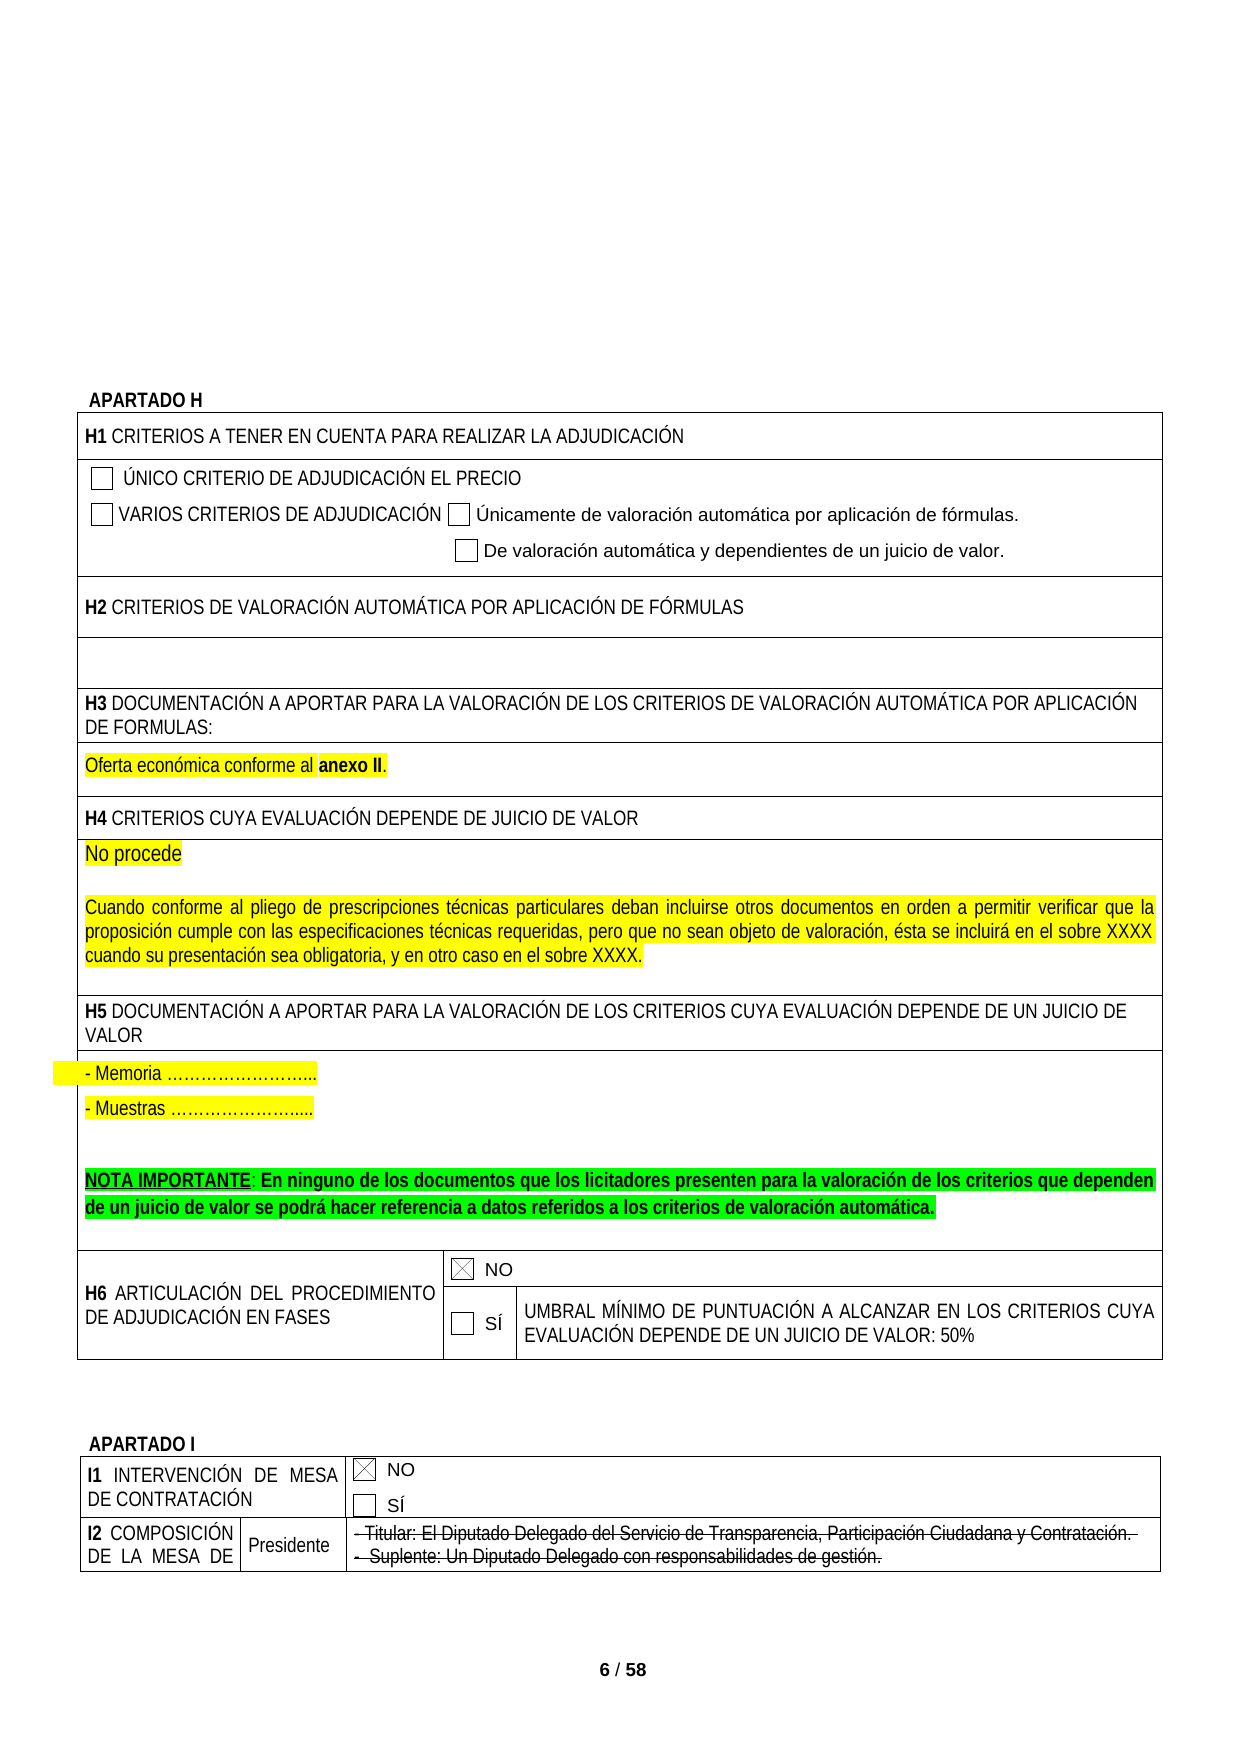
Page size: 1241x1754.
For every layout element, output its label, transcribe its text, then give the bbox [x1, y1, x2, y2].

table_cell Oferta económica conforme al anexo II. [78, 743, 1162, 796]
table_cell NO [444, 1251, 1162, 1286]
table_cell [81, 1518, 240, 1571]
text APARTADO I [89, 1432, 1152, 1456]
table_cell - Memoria ……………………... - Muestras …………………..... NOTA IMPORTANTE: En ninguno de los documentos que los licitadores presenten para la valoración de los criterios que dependen de un juicio de valor se podrá hacer referencia a datos referidos a los criterios de valoración automática. [78, 1051, 1162, 1250]
table_cell H4 CRITERIOS CUYA EVALUACIÓN DEPENDE DE JUICIO DE VALOR [78, 797, 1162, 839]
table_header NO SÍ [346, 1457, 1160, 1517]
table_cell H2 CRITERIOS DE VALORACIÓN AUTOMÁTICA POR APLICACIÓN DE FÓRMULAS [78, 577, 1162, 637]
table_cell No procede Cuando conforme al pliego de prescripciones técnicas particulares deban incluirse otros documentos en orden a permitir verificar que la proposición cumple con las especificaciones técnicas requeridas, pero que no sean objeto de valoración, ésta se incluirá en el sobre XXXX cuando su presentación sea obligatoria, y en otro caso en el sobre XXXX. [78, 840, 1162, 995]
table_cell H5 DOCUMENTACIÓN A APORTAR PARA LA VALORACIÓN DE LOS CRITERIOS CUYA EVALUACIÓN DEPENDE DE UN JUICIO DE VALOR [78, 996, 1162, 1050]
table_cell - Titular: El Diputado Delegado del Servicio de Transparencia, Participación Ciudadana y Contratación. - Suplente: Un Diputado Delegado con responsabilidades de gestión. [347, 1518, 1160, 1571]
table_cell Presidente [241, 1518, 346, 1571]
table_cell UMBRAL MÍNIMO DE PUNTUACIÓN A ALCANZAR EN LOS CRITERIOS CUYA EVALUACIÓN DEPENDE DE UN JUICIO DE VALOR: 50% [517, 1287, 1162, 1359]
table_cell H6 ARTICULACIÓN DEL PROCEDIMIENTO DE ADJUDICACIÓN EN FASES [78, 1251, 443, 1359]
table_cell H3 DOCUMENTACIÓN A APORTAR PARA LA VALORACIÓN DE LOS CRITERIOS DE VALORACIÓN AUTOMÁTICA POR APLICACIÓN DE FORMULAS: [78, 689, 1162, 742]
table_header H1 CRITERIOS A TENER EN CUENTA PARA REALIZAR LA ADJUDICACIÓN [78, 413, 1162, 459]
table_header I1 INTERVENCIÓN DE MESA DE CONTRATACIÓN [81, 1457, 345, 1517]
table_cell SÍ [444, 1287, 516, 1359]
table_cell ÚNICO CRITERIO DE ADJUDICACIÓN EL PRECIO VARIOS CRITERIOS DE ADJUDICACIÓN Únicamente de valoración automática por aplicación de fórmulas. De valoración automática y dependientes de un juicio de valor. [78, 460, 1162, 576]
table_cell [78, 638, 1162, 687]
text APARTADO H [89, 388, 1152, 412]
